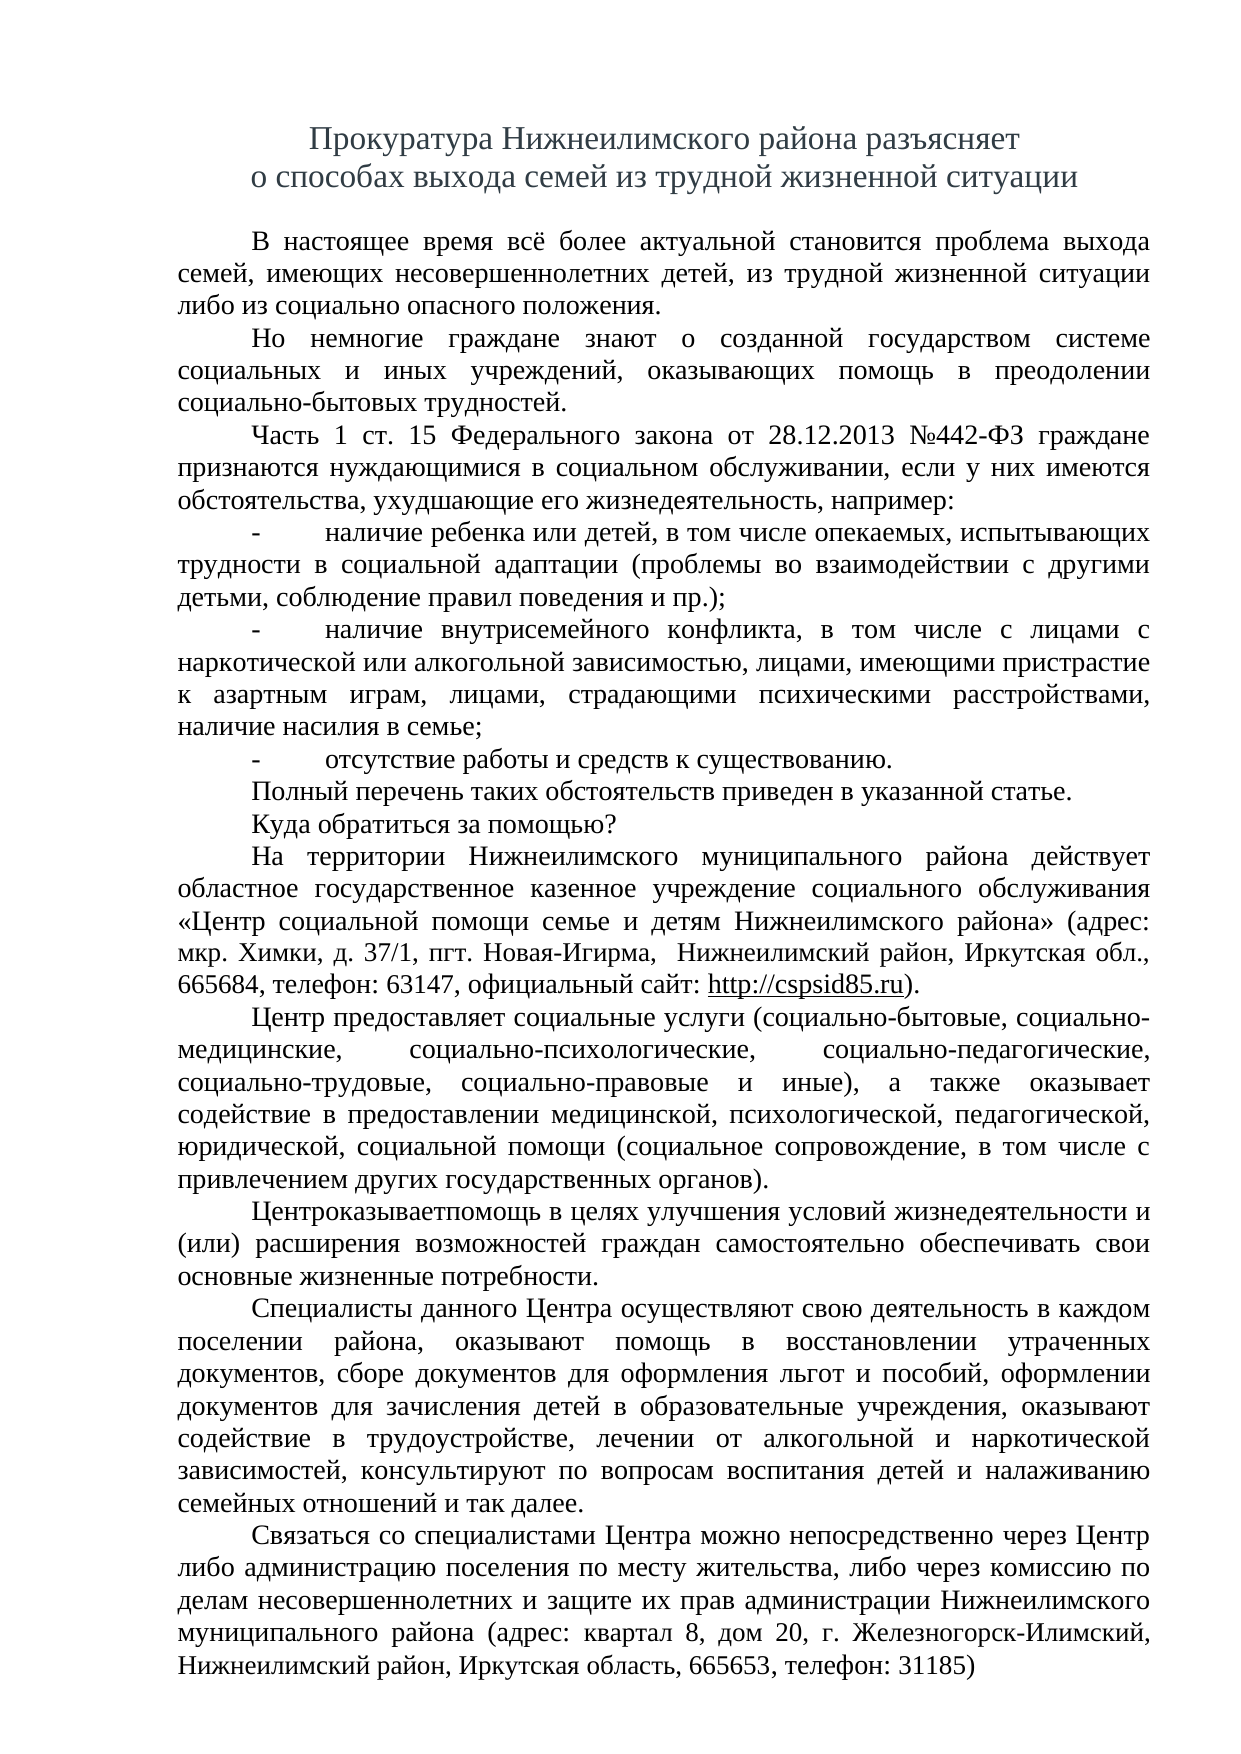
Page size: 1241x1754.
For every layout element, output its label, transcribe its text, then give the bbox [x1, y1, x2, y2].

text Куда обратиться за помощью? [177, 807, 1152, 839]
text Центр предоставляет социальные услуги (социально-бытовые, социально-медицинские, социально-психологические, социально-педагогические, социально-трудовые, социально-правовые и иные), а также оказывает содействие в предоставлении медицинской, психологической, педагогической, юридической, социальной помощи (социальное сопровождение, в том числе с привлечением других государственных органов). [177, 1000, 1152, 1194]
text Полный перечень таких обстоятельств приведен в указанной статье. [177, 774, 1152, 807]
text На территории Нижнеилимского муниципального района действует областное государственное казенное учреждение социального обслуживания «Центр социальной помощи семье и детям Нижнеилимского района» (адрес: мкр. Химки, д. 37/1, пгт. Новая-Игирма, Нижнеилимский район, Иркутская обл., 665684, телефон: 63147, официальный сайт: http://cspsid85.ru). [177, 839, 1152, 1000]
text Часть 1 ст. 15 Федерального закона от 28.12.2013 №442-ФЗ граждане признаются нуждающимися в социальном обслуживании, если у них имеются обстоятельства, ухудшающие его жизнедеятельность, например: [177, 418, 1152, 515]
text Центроказываетпомощь в целях улучшения условий жизнедеятельности и (или) расширения возможностей граждан самостоятельно обеспечивать свои основные жизненные потребности. [177, 1194, 1152, 1291]
text - наличие ребенка или детей, в том числе опекаемых, испытывающих трудности в социальной адаптации (проблемы во взаимодействии с другими детьми, соблюдение правил поведения и пр.); [177, 515, 1152, 612]
text о способах выхода семей из трудной жизненной ситуации [177, 156, 1152, 195]
text В настоящее время всё более актуальной становится проблема выхода семей, имеющих несовершеннолетних детей, из трудной жизненной ситуации либо из социально опасного положения. [177, 223, 1152, 321]
text Прокуратура Нижнеилимского района разъясняет [177, 118, 1152, 156]
text - наличие внутрисемейного конфликта, в том числе с лицами с наркотической или алкогольной зависимостью, лицами, имеющими пристрастие к азартным играм, лицами, страдающими психическими расстройствами, наличие насилия в семье; [177, 612, 1152, 742]
text Специалисты данного Центра осуществляют свою деятельность в каждом поселении района, оказывают помощь в восстановлении утраченных документов, сборе документов для оформления льгот и пособий, оформлении документов для зачисления детей в образовательные учреждения, оказывают содействие в трудоустройстве, лечении от алкогольной и наркотической зависимостей, консультируют по вопросам воспитания детей и налаживанию семейных отношений и так далее. [177, 1291, 1152, 1518]
text - отсутствие работы и средств к существованию. [177, 742, 1152, 774]
text Но немногие граждане знают о созданной государством системе социальных и иных учреждений, оказывающих помощь в преодолении социально-бытовых трудностей. [177, 321, 1152, 418]
text Связаться со специалистами Центра можно непосредственно через Центр либо администрацию поселения по месту жительства, либо через комиссию по делам несовершеннолетних и защите их прав администрации Нижнеилимского муниципального района (адрес: квартал 8, дом 20, г. Железногорск-Илимский, Нижнеилимский район, Иркутская область, 665653, телефон: 31185) [177, 1518, 1152, 1680]
